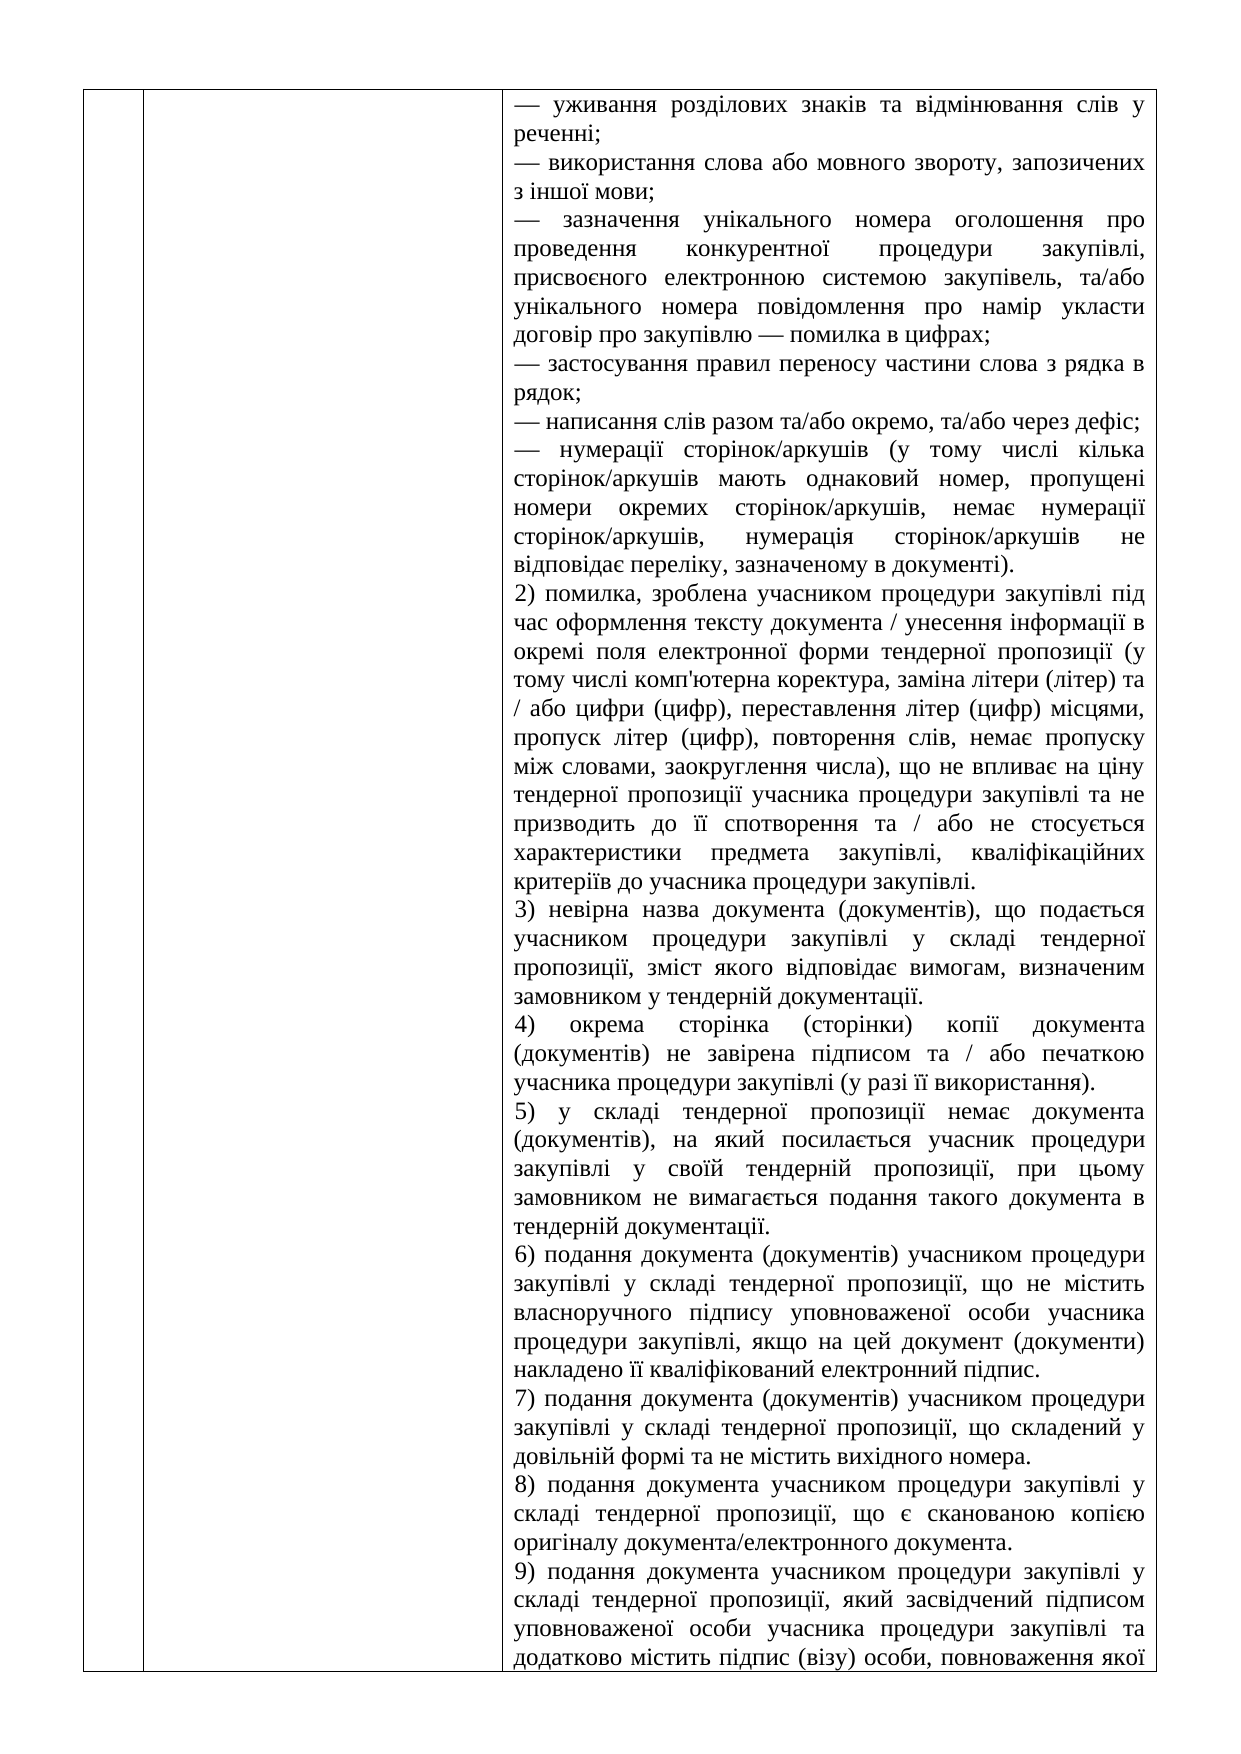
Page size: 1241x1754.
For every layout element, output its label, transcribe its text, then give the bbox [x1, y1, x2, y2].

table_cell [503, 90, 1156, 1671]
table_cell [144, 90, 502, 1671]
table_cell 1 [84, 90, 143, 1671]
